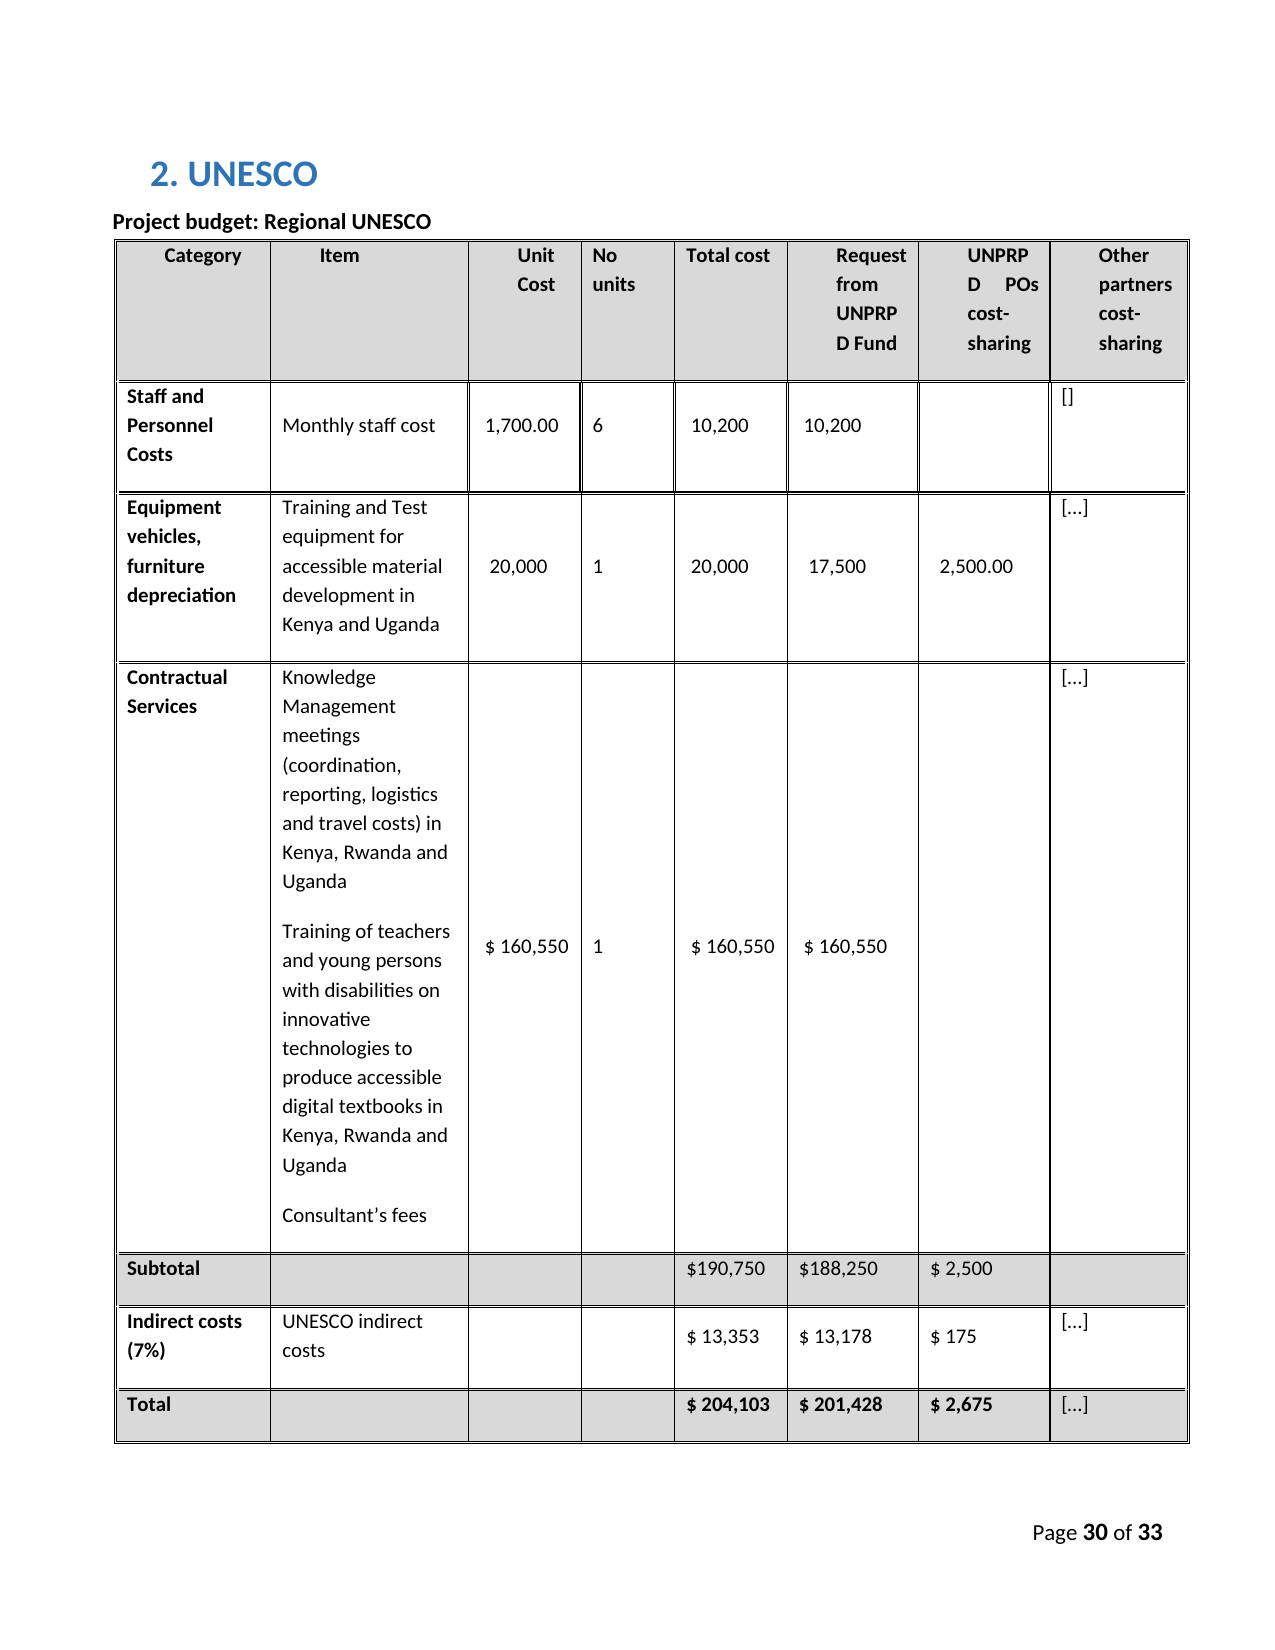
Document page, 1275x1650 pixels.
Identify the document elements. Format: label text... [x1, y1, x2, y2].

table_cell Equipment vehicles, furniture depreciation [117, 491, 270, 661]
table_cell 17,500 [788, 495, 918, 661]
table_header Category [117, 242, 270, 380]
table_cell 20,000 [469, 495, 581, 661]
table_cell $ 175 [919, 1308, 1049, 1388]
table_cell […] [1051, 491, 1187, 661]
table_header Total cost [675, 242, 787, 380]
table_cell UNESCO indirect costs [271, 1308, 468, 1388]
table_cell [582, 1308, 674, 1388]
table_cell $ 13,353 [675, 1308, 787, 1388]
table_cell $ 13,178 [788, 1308, 918, 1388]
table_cell 6 [583, 383, 673, 491]
table_cell Training and Test equipment for accessible material development in Kenya and Uganda [271, 495, 468, 661]
table_cell 1,700.00 [470, 383, 579, 491]
table_cell [271, 1255, 468, 1305]
table_cell [920, 383, 1048, 491]
table_header Other partners cost-sharing [1051, 242, 1187, 380]
table_cell Monthly staff cost [271, 383, 467, 491]
table_cell $188,250 [788, 1255, 918, 1305]
table_cell 10,200 [789, 383, 917, 491]
table_cell $ 160,550 [469, 664, 581, 1252]
table_header Request from UNPRPD Fund [788, 242, 918, 380]
subtitle Project budget: Regional UNESCO [112, 207, 1162, 235]
table_cell $ 160,550 [788, 664, 918, 1252]
table_cell $ 204,103 [675, 1391, 787, 1441]
table_cell [469, 1391, 581, 1441]
table_cell 10,200 [676, 383, 786, 491]
table_cell 1 [582, 495, 674, 661]
table_cell Subtotal [116, 1252, 270, 1305]
table_header Unit Cost [469, 242, 581, 380]
table_cell [469, 1308, 581, 1388]
table_cell Total [117, 1388, 270, 1441]
table_cell 20,000 [675, 495, 787, 661]
table_header Item [271, 242, 468, 380]
table_cell [919, 664, 1049, 1252]
table_header No units [582, 242, 674, 380]
table_cell Staff and Personnel Costs [117, 380, 270, 491]
table_cell […] [1051, 1388, 1187, 1441]
table_cell […] [1051, 1305, 1188, 1388]
table_cell [469, 1255, 581, 1305]
table_cell [271, 1391, 468, 1441]
table_cell Contractual Services [116, 661, 270, 1252]
table_cell Knowledge Management meetings (coordination, reporting, logistics and travel costs) in Kenya, Rwanda and Uganda Training of teachers and young persons with disabilities on innovative technologies to produce accessible digital textbooks in Kenya, Rwanda and Uganda Consultant’s fees [271, 664, 468, 1252]
table_header UNPRPD POs cost-sharing [919, 242, 1049, 380]
table_cell $ 2,500 [919, 1255, 1049, 1305]
table_cell Indirect costs (7%) [116, 1305, 270, 1388]
table_cell $ 160,550 [675, 664, 787, 1252]
table_cell 2,500.00 [919, 495, 1049, 661]
table_cell [582, 1391, 674, 1441]
table_cell [] [1052, 380, 1187, 491]
table_cell $ 201,428 [788, 1391, 918, 1441]
table_cell […] [1051, 661, 1188, 1252]
table_cell $190,750 [675, 1255, 787, 1305]
table_cell [1051, 1252, 1188, 1305]
table_cell [582, 1255, 674, 1305]
subtitle UNESCO [150, 150, 1162, 196]
table_cell 1 [582, 664, 674, 1252]
table_cell $ 2,675 [919, 1391, 1049, 1441]
